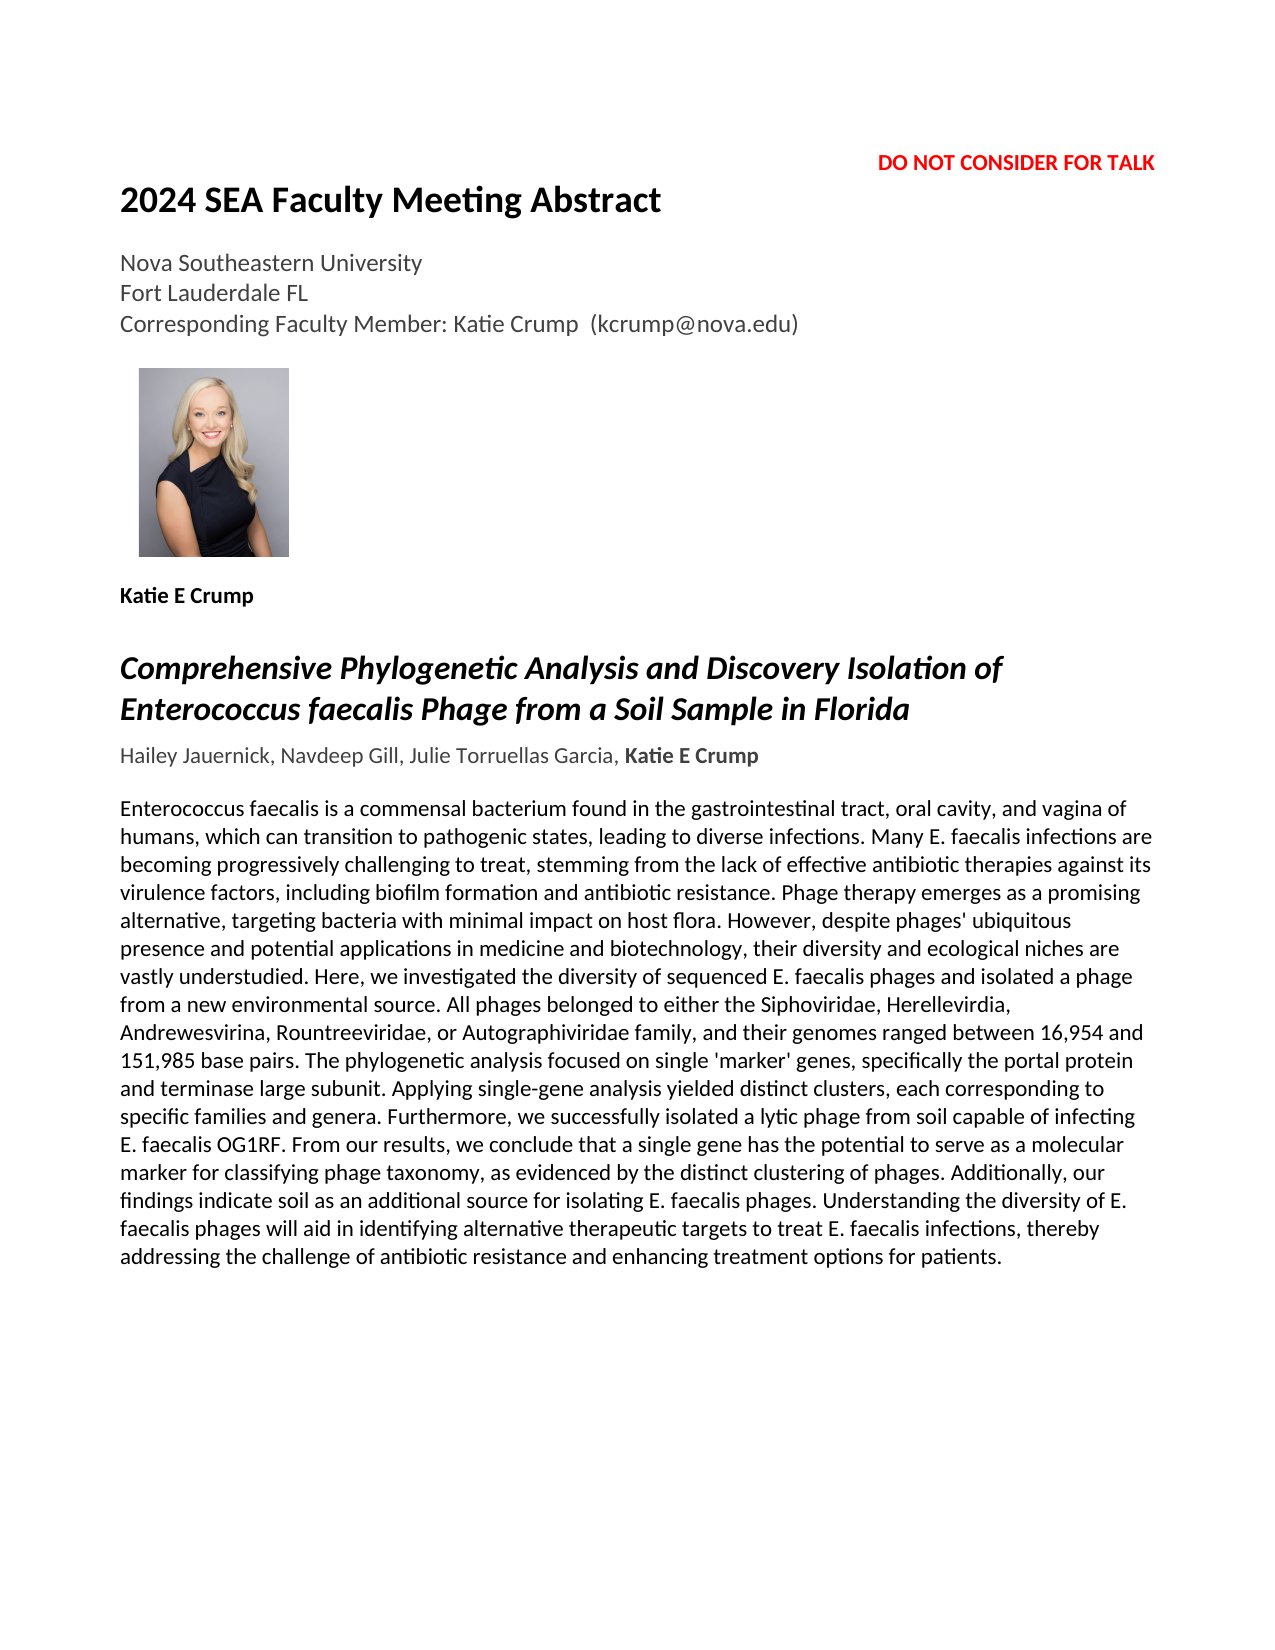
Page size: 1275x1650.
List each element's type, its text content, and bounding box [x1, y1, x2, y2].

text Katie E Crump [120, 581, 1155, 609]
text Fort Lauderdale FL [120, 277, 1155, 308]
text Nova Southeastern University [120, 247, 1155, 277]
picture [138, 368, 289, 557]
text Hailey Jauernick, Navdeep Gill, Julie Torruellas Garcia, Katie E Crump [120, 741, 1155, 769]
text DO NOT CONSIDER FOR TALK [120, 148, 1155, 176]
title Comprehensive Phylogenetic Analysis and Discovery Isolation of Enterococcus faecalis Phage from a Soil Sample in Florida [120, 647, 1155, 728]
text Corresponding Faculty Member: Katie Crump (kcrump@nova.edu) [120, 308, 1155, 369]
text 2024 SEA Faculty Meeting Abstract [120, 176, 1155, 222]
text Enterococcus faecalis is a commensal bacterium found in the gastrointestinal tract, oral cavity, and vagina of humans, which can transition to pathogenic states, leading to diverse infections. Many E. faecalis infections are becoming progressively challenging to treat, stemming from the lack of effective antibiotic therapies against its virulence factors, including biofilm formation and antibiotic resistance. Phage therapy emerges as a promising alternative, targeting bacteria with minimal impact on host flora. However, despite phages' ubiquitous presence and potential applications in medicine and biotechnology, their diversity and ecological niches are vastly understudied. Here, we investigated the diversity of sequenced E. faecalis phages and isolated a phage from a new environmental source. All phages belonged to either the Siphoviridae, Herellevirdia, Andrewesvirina, Rountreeviridae, or Autographiviridae family, and their genomes ranged between 16,954 and 151,985 base pairs. The phylogenetic analysis focused on single 'marker' genes, specifically the portal protein and terminase large subunit. Applying single-gene analysis yielded distinct clusters, each corresponding to specific families and genera. Furthermore, we successfully isolated a lytic phage from soil capable of infecting E. faecalis OG1RF. From our results, we conclude that a single gene has the potential to serve as a molecular marker for classifying phage taxonomy, as evidenced by the distinct clustering of phages. Additionally, our findings indicate soil as an additional source for isolating E. faecalis phages. Understanding the diversity of E. faecalis phages will aid in identifying alternative therapeutic targets to treat E. faecalis infections, thereby addressing the challenge of antibiotic resistance and enhancing treatment options for patients. [120, 794, 1155, 1270]
